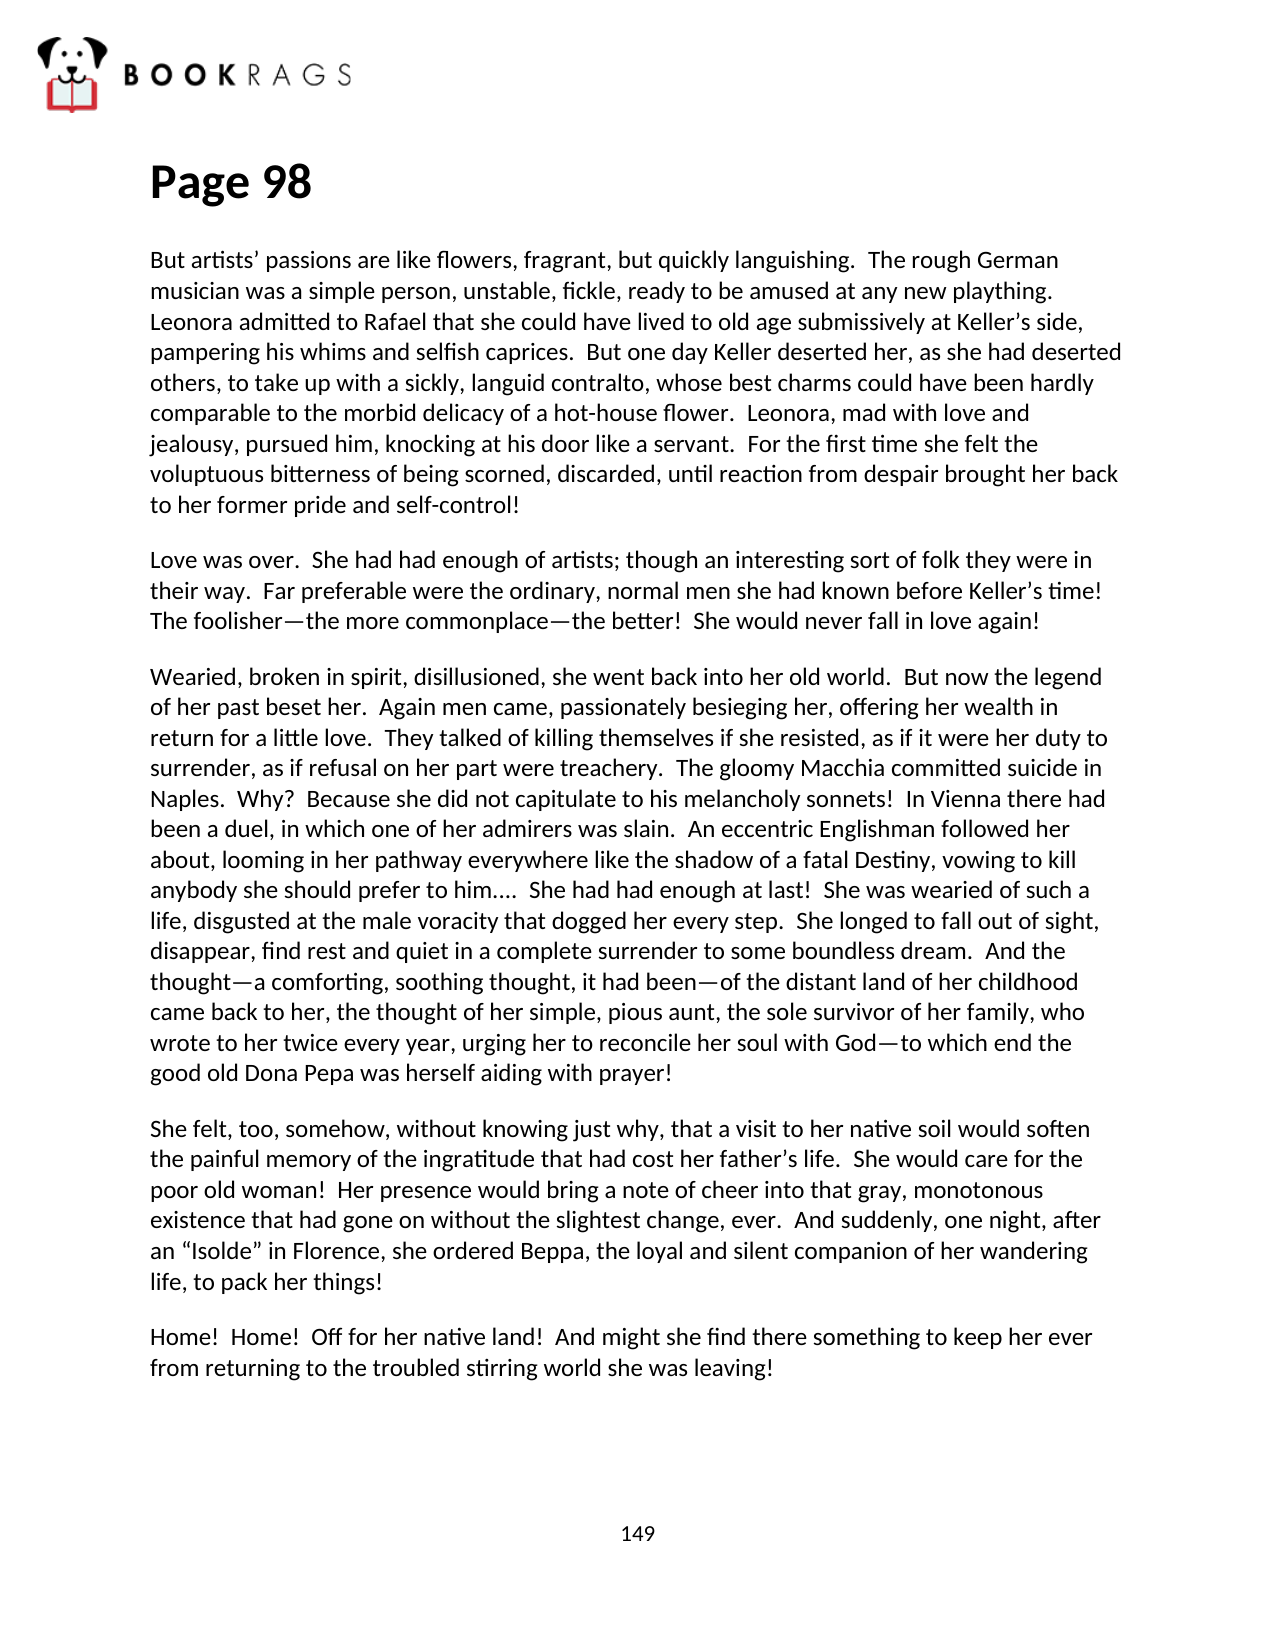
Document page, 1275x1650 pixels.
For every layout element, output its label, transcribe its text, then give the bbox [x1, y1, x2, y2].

text Home! Home! Off for her native land! And might she find there something to keep her ever from returning to the troubled stirring world she was leaving! [150, 1321, 1125, 1382]
text Love was over. She had had enough of artists; though an interesting sort of folk they were in their way. Far preferable were the ordinary, normal men she had known before Keller’s time! The foolisher—­the more commonplace—­the better! She would never fall in love again! [150, 544, 1125, 636]
text But artists’ passions are like flowers, fragrant, but quickly languishing. The rough German musician was a simple person, unstable, fickle, ready to be amused at any new plaything. Leonora admitted to Rafael that she could have lived to old age submissively at Keller’s side, pampering his whims and selfish caprices. But one day Keller deserted her, as she had deserted others, to take up with a sickly, languid contralto, whose best charms could have been hardly comparable to the morbid delicacy of a hot-house flower. Leonora, mad with love and jealousy, pursued him, knocking at his door like a servant. For the first time she felt the voluptuous bitterness of being scorned, discarded, until reaction from despair brought her back to her former pride and self-control! [150, 244, 1125, 519]
text Wearied, broken in spirit, disillusioned, she went back into her old world. But now the legend of her past beset her. Again men came, passionately besieging her, offering her wealth in return for a little love. They talked of killing themselves if she resisted, as if it were her duty to surrender, as if refusal on her part were treachery. The gloomy Macchia committed suicide in Naples. Why? Because she did not capitulate to his melancholy sonnets! In Vienna there had been a duel, in which one of her admirers was slain. An eccentric Englishman followed her about, looming in her pathway everywhere like the shadow of a fatal Destiny, vowing to kill anybody she should prefer to him.... She had had enough at last! She was wearied of such a life, disgusted at the male voracity that dogged her every step. She longed to fall out of sight, disappear, find rest and quiet in a complete surrender to some boundless dream. And the thought—­a comforting, soothing thought, it had been—­of the distant land of her childhood came back to her, the thought of her simple, pious aunt, the sole survivor of her family, who wrote to her twice every year, urging her to reconcile her soul with God—­to which end the good old Dona Pepa was herself aiding with prayer! [150, 661, 1125, 1088]
picture [37, 37, 351, 113]
text Page 98 [150, 150, 1125, 211]
text She felt, too, somehow, without knowing just why, that a visit to her native soil would soften the painful memory of the ingratitude that had cost her father’s life. She would care for the poor old woman! Her presence would bring a note of cheer into that gray, monotonous existence that had gone on without the slightest change, ever. And suddenly, one night, after an “Isolde” in Florence, she ordered Beppa, the loyal and silent companion of her wandering life, to pack her things! [150, 1113, 1125, 1296]
